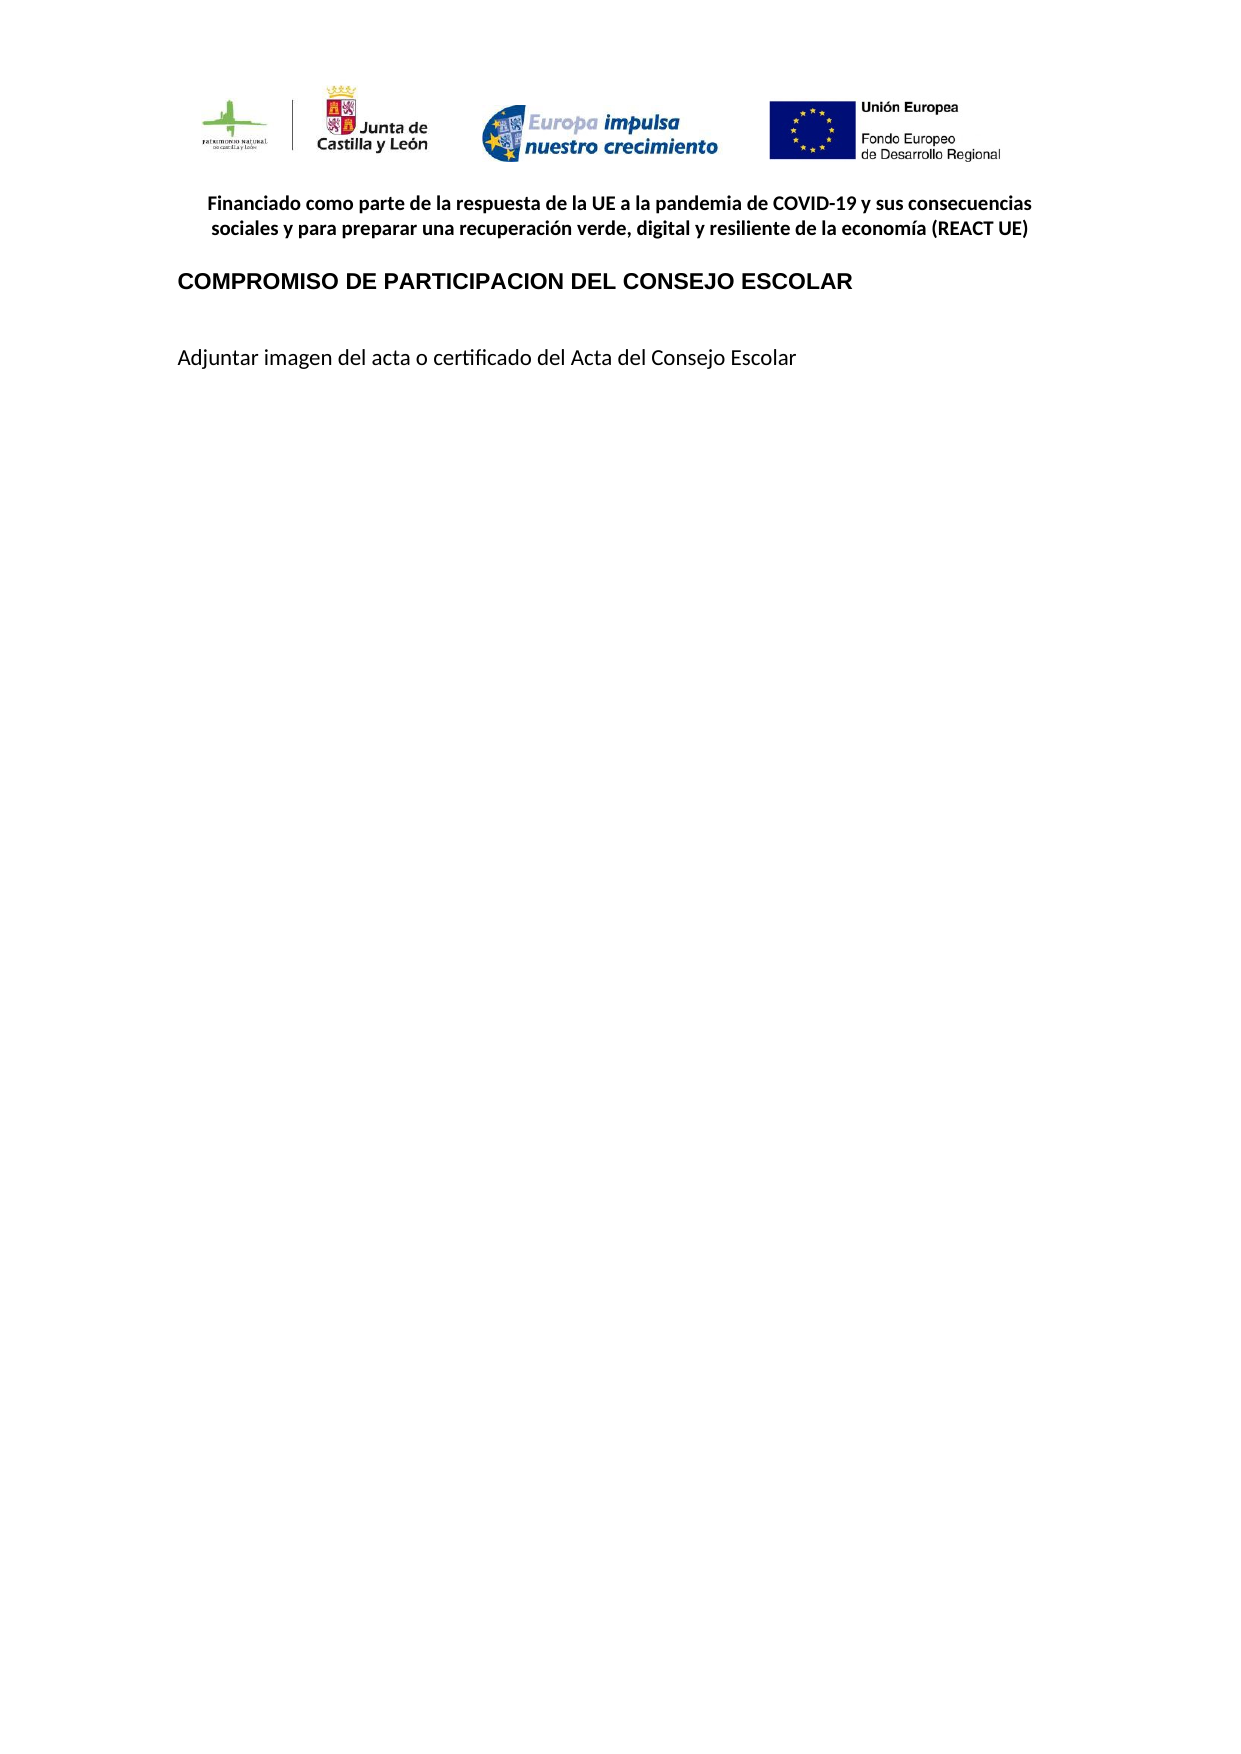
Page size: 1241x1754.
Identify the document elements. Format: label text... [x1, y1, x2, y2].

picture [769, 98, 1003, 162]
subtitle COMPROMISO DE PARTICIPACION DEL CONSEJO ESCOLAR [177, 268, 1065, 294]
picture [482, 105, 723, 162]
text Adjuntar imagen del acta o certificado del Acta del Consejo Escolar [177, 343, 1065, 371]
picture [177, 73, 445, 160]
